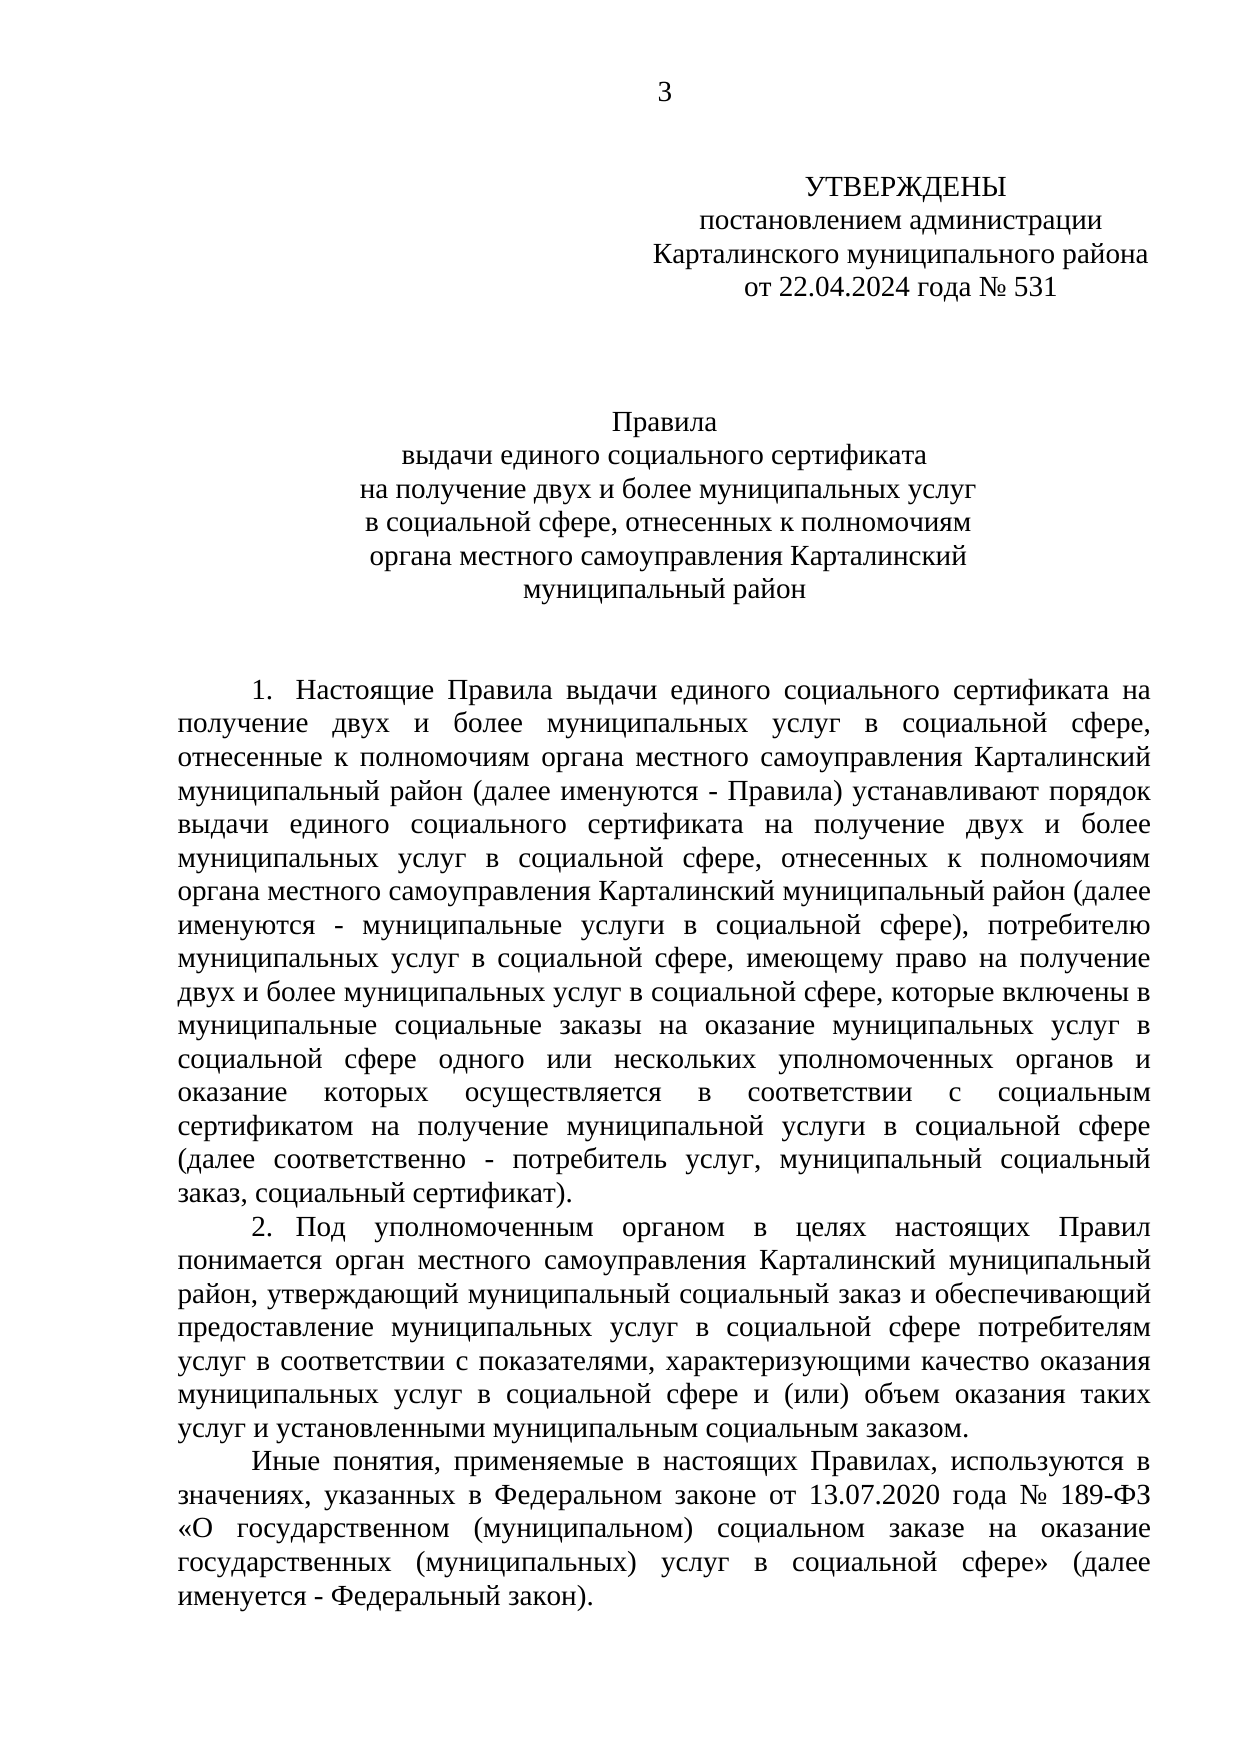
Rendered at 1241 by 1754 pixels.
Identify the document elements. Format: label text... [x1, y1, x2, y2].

text муниципальный район [177, 571, 1152, 605]
text Иные понятия, применяемые в настоящих Правилах, используются в значениях, указанных в Федеральном законе от 13.07.2020 года № 189-ФЗ «О государственном (муниципальном) социальном заказе на оказание государственных (муниципальных) услуг в социальной сфере» (далее именуется - Федеральный закон). [177, 1443, 1152, 1611]
text в социальной сфере, отнесенных к полномочиям [177, 504, 1152, 538]
text органа местного самоуправления Карталинский [177, 538, 1152, 571]
list Настоящие Правила выдачи единого социального сертификата на получение двух и более муниципальных услуг в социальной сфере, отнесенные к полномочиям органа местного самоуправления Карталинский муниципальный район (далее именуются - Правила) устанавливают порядок выдачи единого социального сертификата на получение двух и более муниципальных услуг в социальной сфере, отнесенных к полномочиям органа местного самоуправления Карталинский муниципальный район (далее именуются - муниципальные услуги в социальной сфере), потребителю муниципальных услуг в социальной сфере, имеющему право на получение двух и более муниципальных услуг в социальной сфере, которые включены в муниципальные социальные заказы на оказание муниципальных услуг в социальной сфере одного или нескольких уполномоченных органов и оказание которых осуществляется в соответствии с социальным сертификатом на получение муниципальной услуги в социальной сфере (далее соответственно - потребитель услуг, муниципальный социальный заказ, социальный сертификат). [177, 672, 1152, 1209]
text постановлением администрации [177, 202, 1152, 236]
text Правила выдачи единого социального сертификата [177, 404, 1152, 471]
text Карталинского муниципального района [177, 236, 1152, 269]
text на получение двух и более муниципальных услуг [177, 471, 1152, 504]
text от 22.04.2024 года № 531 [177, 269, 1152, 303]
list Под уполномоченным органом в целях настоящих Правил понимается орган местного самоуправления Карталинский муниципальный район, утверждающий муниципальный социальный заказ и обеспечивающий предоставление муниципальных услуг в социальной сфере потребителям услуг в соответствии с показателями, характеризующими качество оказания муниципальных услуг в социальной сфере и (или) объем оказания таких услуг и установленными муниципальным социальным заказом. [177, 1209, 1152, 1443]
list УТВЕРЖДЕНЫ [768, 169, 1152, 202]
